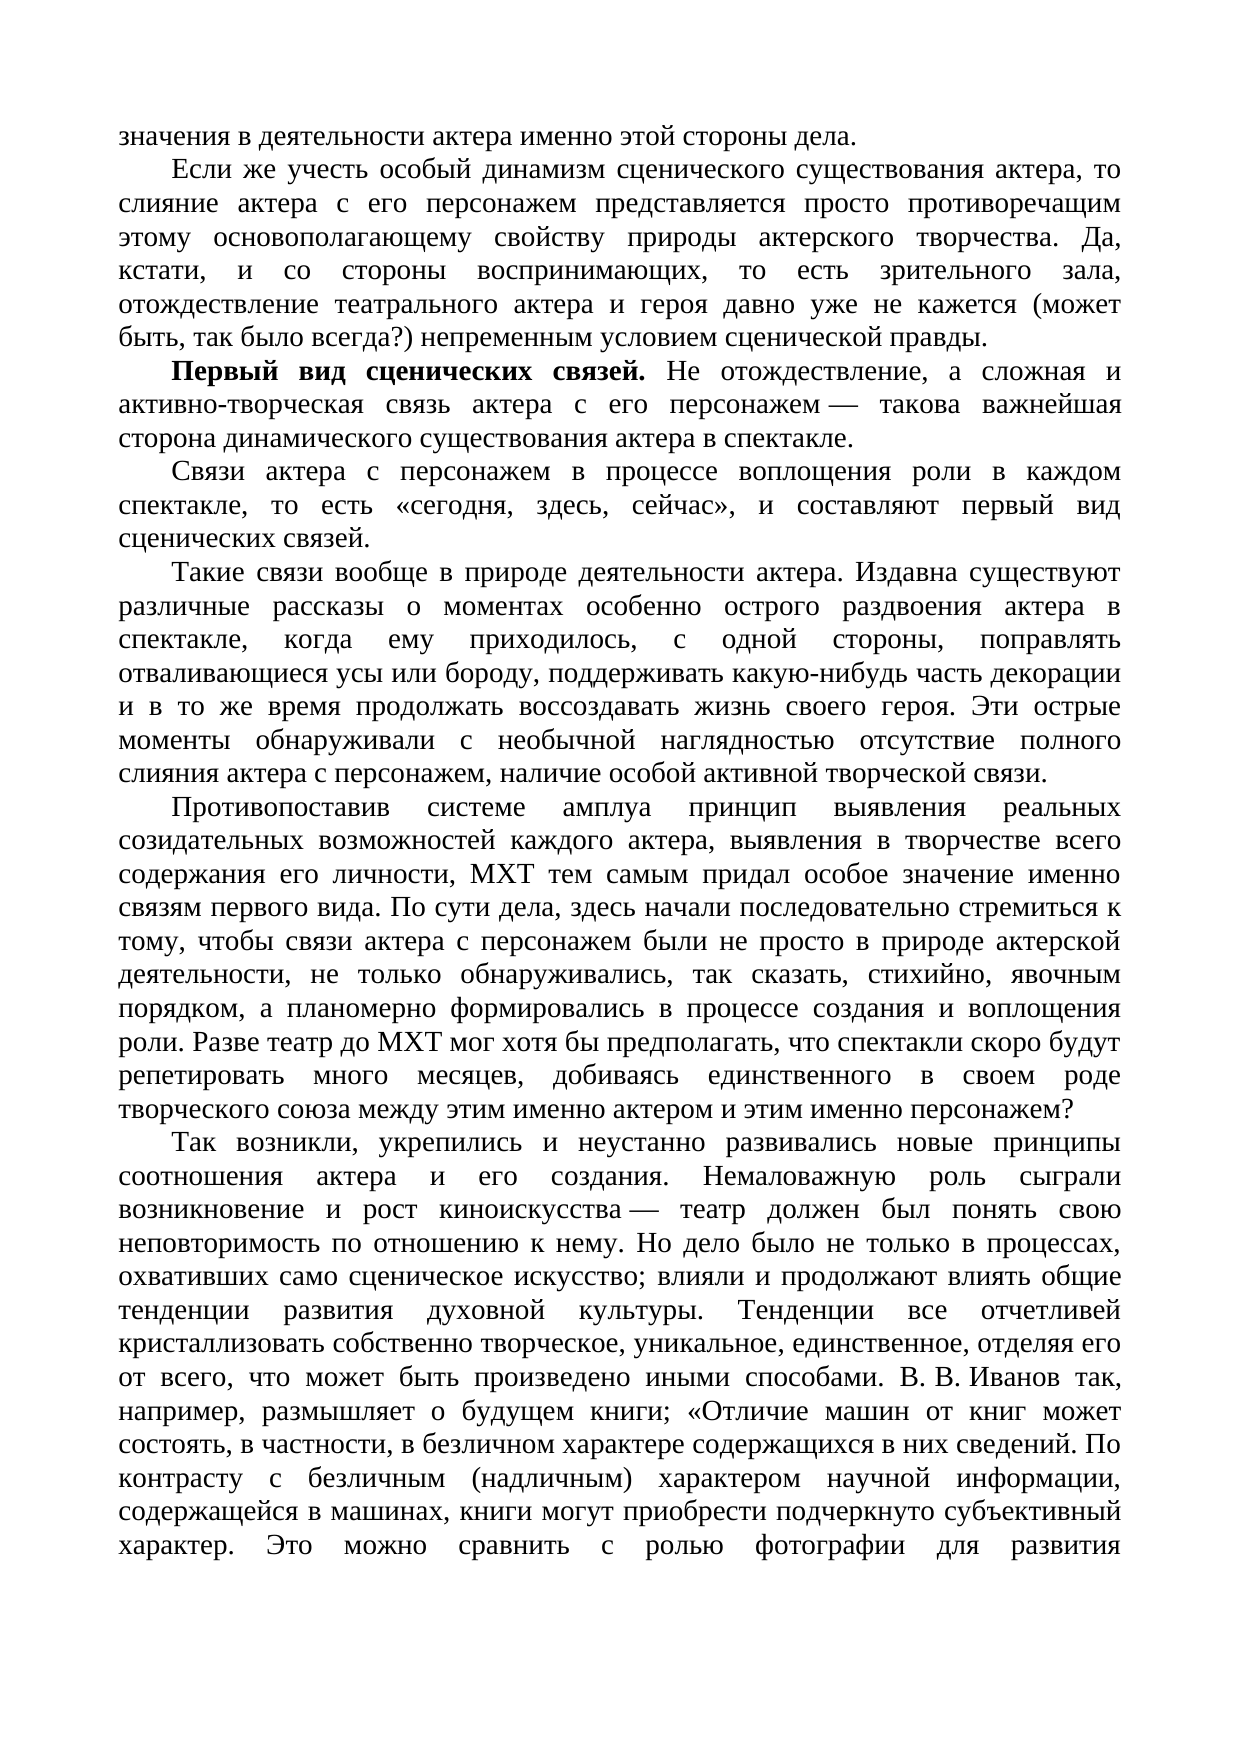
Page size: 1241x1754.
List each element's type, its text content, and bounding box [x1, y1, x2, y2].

text Если же учесть особый динамизм сценического существования актера, то слияние актера с его персонажем представляется просто противоречащим этому основополагающему свойству природы актерского творчества. Да, кстати, и со стороны воспринимающих, то есть зрительного зала, отождествление театрального актера и героя давно уже не кажется (может быть, так было всегда?) непременным условием сценической правды. [118, 152, 1122, 353]
text Первый вид сценических связей. Не отождествление, а сложная и активно-творческая связь актера с его персонажем — такова важнейшая сторона динамического существования актера в спектакле. [118, 353, 1122, 453]
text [118, 1124, 1122, 1560]
text Противопоставив системе амплуа принцип выявления реальных созидательных возможностей каждого актера, выявления в творчестве всего содержания его личности, МХТ тем самым придал особое значение именно связям первого вида. По сути дела, здесь начали последовательно стремиться к тому, чтобы связи актера с персонажем были не просто в природе актерской деятельности, не только обнаруживались, так сказать, стихийно, явочным порядком, а планомерно формировались в процессе создания и воплощения роли. Разве театр до МХТ мог хотя бы предполагать, что спектакли скоро будут репетировать много месяцев, добиваясь единственного в своем роде творческого союза между этим именно актером и этим именно персонажем? [118, 789, 1122, 1124]
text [118, 118, 1122, 152]
text Связи актера с персонажем в процессе воплощения роли в каждом спектакле, то есть «сегодня, здесь, сейчас», и составляют первый вид сценических связей. [118, 453, 1122, 554]
text Такие связи вообще в природе деятельности актера. Издавна существуют различные рассказы о моментах особенно острого раздвоения актера в спектакле, когда ему приходилось, с одной стороны, поправлять отваливающиеся усы или бороду, поддерживать какую-нибудь часть декорации и в то же время продолжать воссоздавать жизнь своего героя. Эти острые моменты обнаруживали с необычной наглядностью отсутствие полного слияния актера с персонажем, наличие особой активной творческой связи. [118, 554, 1122, 789]
